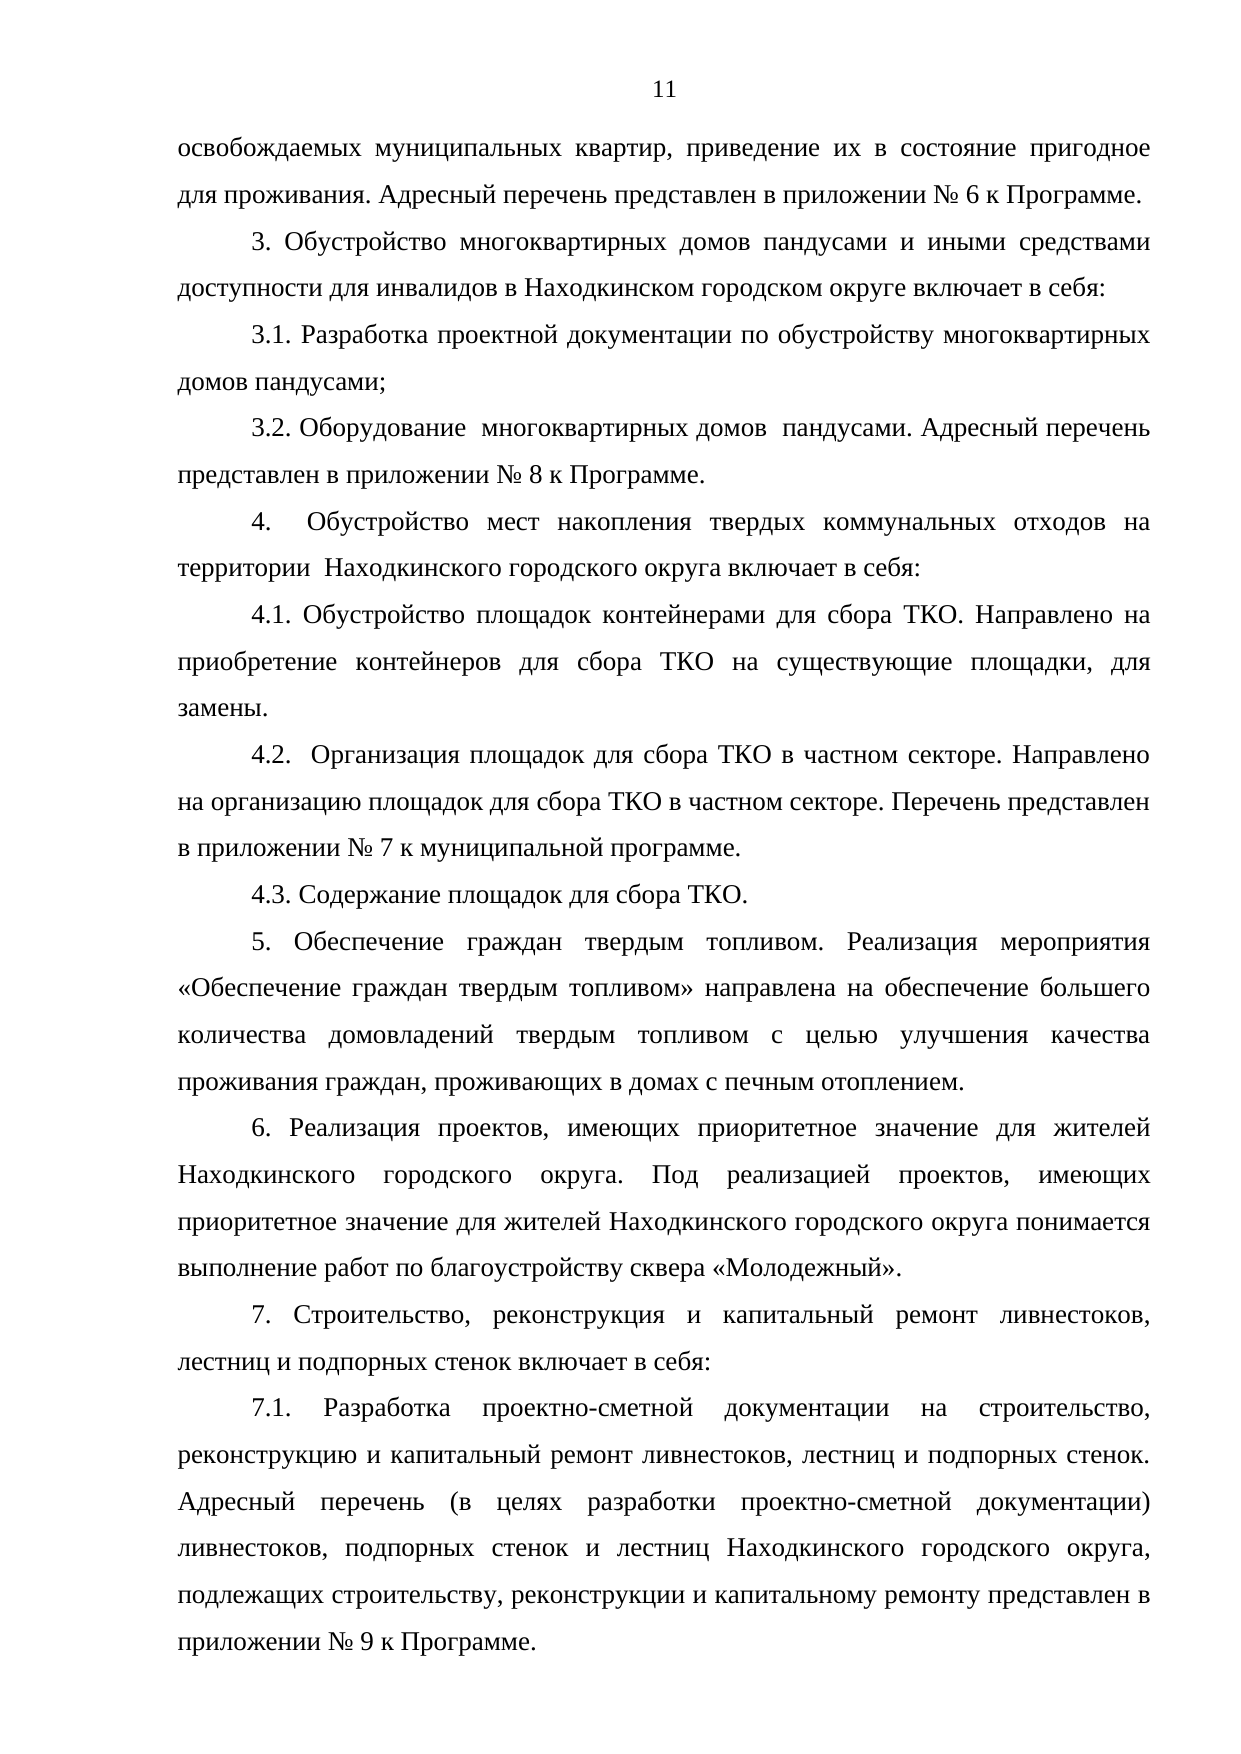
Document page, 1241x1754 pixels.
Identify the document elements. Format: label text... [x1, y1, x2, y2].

text 7.1. Разработка проектно-сметной документации на строительство, реконструкцию и капитальный ремонт ливнестоков, лестниц и подпорных стенок. Адресный перечень (в целях разработки проектно-сметной документации) ливнестоков, подпорных стенок и лестниц Находкинского городского округа, подлежащих строительству, реконструкции и капитальному ремонту представлен в приложении № 9 к Программе. [177, 1391, 1152, 1656]
text 3.2. Оборудование многоквартирных домов пандусами. Адресный перечень представлен в приложении № 8 к Программе. [177, 411, 1152, 489]
text 4.1. Обустройство площадок контейнерами для сбора ТКО. Направлено на приобретение контейнеров для сбора ТКО на существующие площадки, для замены. [177, 598, 1152, 722]
text 5. Обеспечение граждан твердым топливом. Реализация мероприятия «Обеспечение граждан твердым топливом» направлена на обеспечение большего количества домовладений твердым топливом с целью улучшения качества проживания граждан, проживающих в домах с печным отоплением. [177, 925, 1152, 1096]
text 4. Обустройство мест накопления твердых коммунальных отходов на территории Находкинского городского округа включает в себя: [177, 505, 1152, 582]
text 4.3. Содержание площадок для сбора ТКО. [177, 878, 1152, 909]
text 3. Обустройство многоквартирных домов пандусами и иными средствами доступности для инвалидов в Находкинском городском округе включает в себя: [177, 225, 1152, 302]
text 4.2. Организация площадок для сбора ТКО в частном секторе. Направлено на организацию площадок для сбора ТКО в частном секторе. Перечень представлен в приложении № 7 к муниципальной программе. [177, 738, 1152, 862]
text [177, 131, 1152, 209]
text 3.1. Разработка проектной документации по обустройству многоквартирных домов пандусами; [177, 318, 1152, 396]
text 7. Строительство, реконструкция и капитальный ремонт ливнестоков, лестниц и подпорных стенок включает в себя: [177, 1298, 1152, 1376]
text 6. Реализация проектов, имеющих приоритетное значение для жителей Находкинского городского округа. Под реализацией проектов, имеющих приоритетное значение для жителей Находкинского городского округа понимается выполнение работ по благоустройству сквера «Молодежный». [177, 1111, 1152, 1282]
